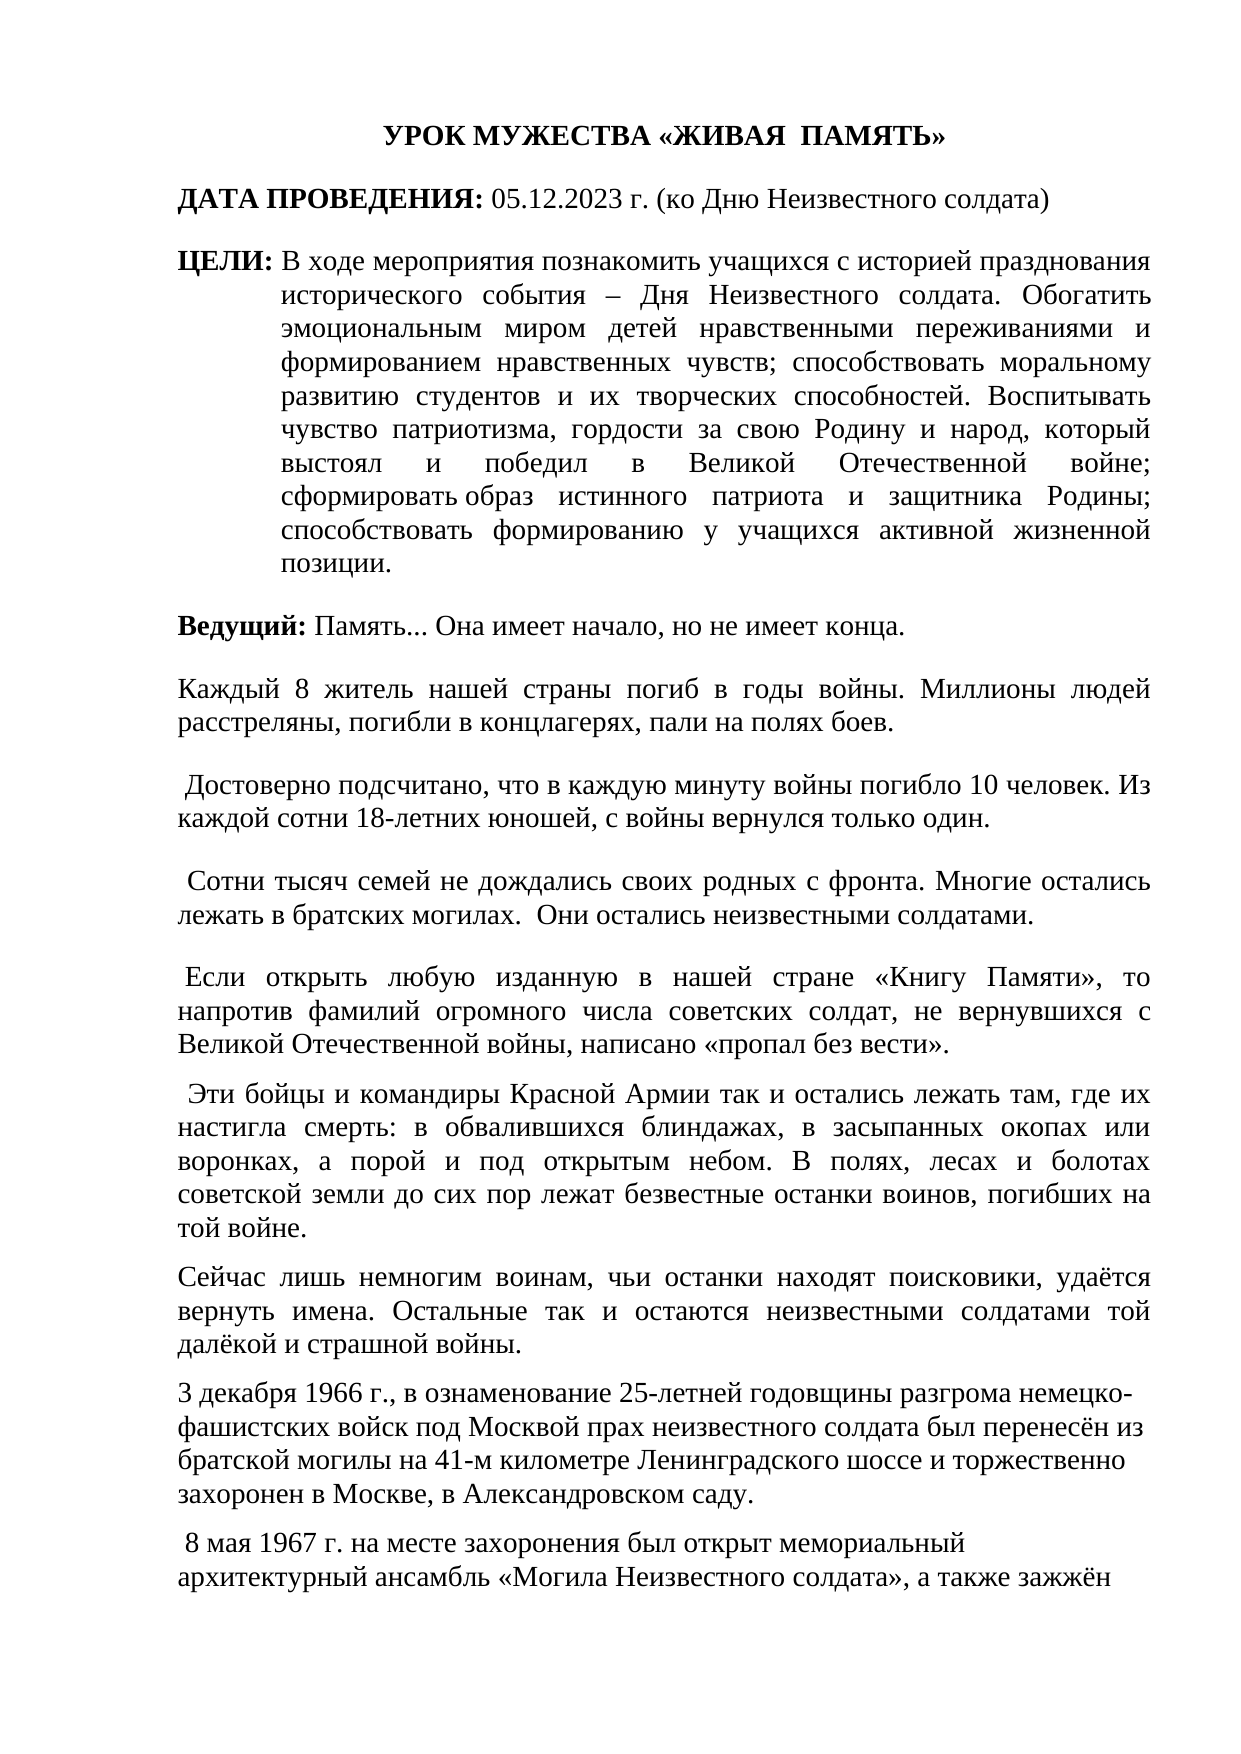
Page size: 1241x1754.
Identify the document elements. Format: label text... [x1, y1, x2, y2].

text ЦЕЛИ: В ходе мероприятия познакомить учащихся с историей празднования исторического события – Дня Неизвестного солдата. Обогатить эмоциональным миром детей нравственными переживаниями и формированием нравственных чувств; способствовать моральному развитию студентов и их творческих способностей. Воспитывать чувство патриотизма, гордости за свою Родину и народ, который выстоял и победил в Великой Отечественной войне; сформировать образ истинного патриота и защитника Родины; способствовать формированию у учащихся активной жизненной позиции. [177, 243, 1152, 579]
text Эти бойцы и командиры Красной Армии так и остались лежать там, где их настигла смерть: в обвалившихся блиндажах, в засыпанных окопах или воронках, а порой и под открытым небом. В полях, лесах и болотах советской земли до сих пор лежат безвестные останки воинов, погибших на той войне. [177, 1076, 1152, 1243]
text 3 декабря 1966 г., в ознаменование 25-летней годовщины разгрома немецко-фашистских войск под Москвой прах неизвестного солдата был перенесён из братской могилы на 41-м километре Ленинградского шоссе и торжественно захоронен в Москве, в Александровском саду. [177, 1375, 1152, 1509]
text Каждый 8 житель нашей страны погиб в годы войны. Миллионы людей расстреляны, погибли в концлагерях, пали на полях боев. [177, 671, 1152, 738]
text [177, 1525, 1152, 1592]
text ДАТА ПРОВЕДЕНИЯ: 05.12.2023 г. (ко Дню Неизвестного солдата) [177, 181, 1152, 214]
text Достоверно подсчитано, что в каждую минуту войны погибло 10 человек. Из каждой сотни 18-летних юношей, с войны вернулся только один. [177, 767, 1152, 834]
text УРОК МУЖЕСТВА «ЖИВАЯ ПАМЯТЬ» [177, 118, 1152, 152]
text Ведущий: Память... Она имеет начало, но не имеет конца. [177, 608, 1152, 642]
text Сотни тысяч семей не дождались своих родных с фронта. Многие остались лежать в братских могилах. Они остались неизвестными солдатами. [177, 863, 1152, 930]
text Если открыть любую изданную в нашей стране «Книгу Памяти», то напротив фамилий огромного числа советских солдат, не вернувшихся с Великой Отечественной войны, написано «пропал без вести». [177, 959, 1152, 1060]
text Сейчас лишь немногим воинам, чьи останки находят поисковики, удаётся вернуть имена. Остальные так и остаются неизвестными солдатами той далёкой и страшной войны. [177, 1259, 1152, 1360]
